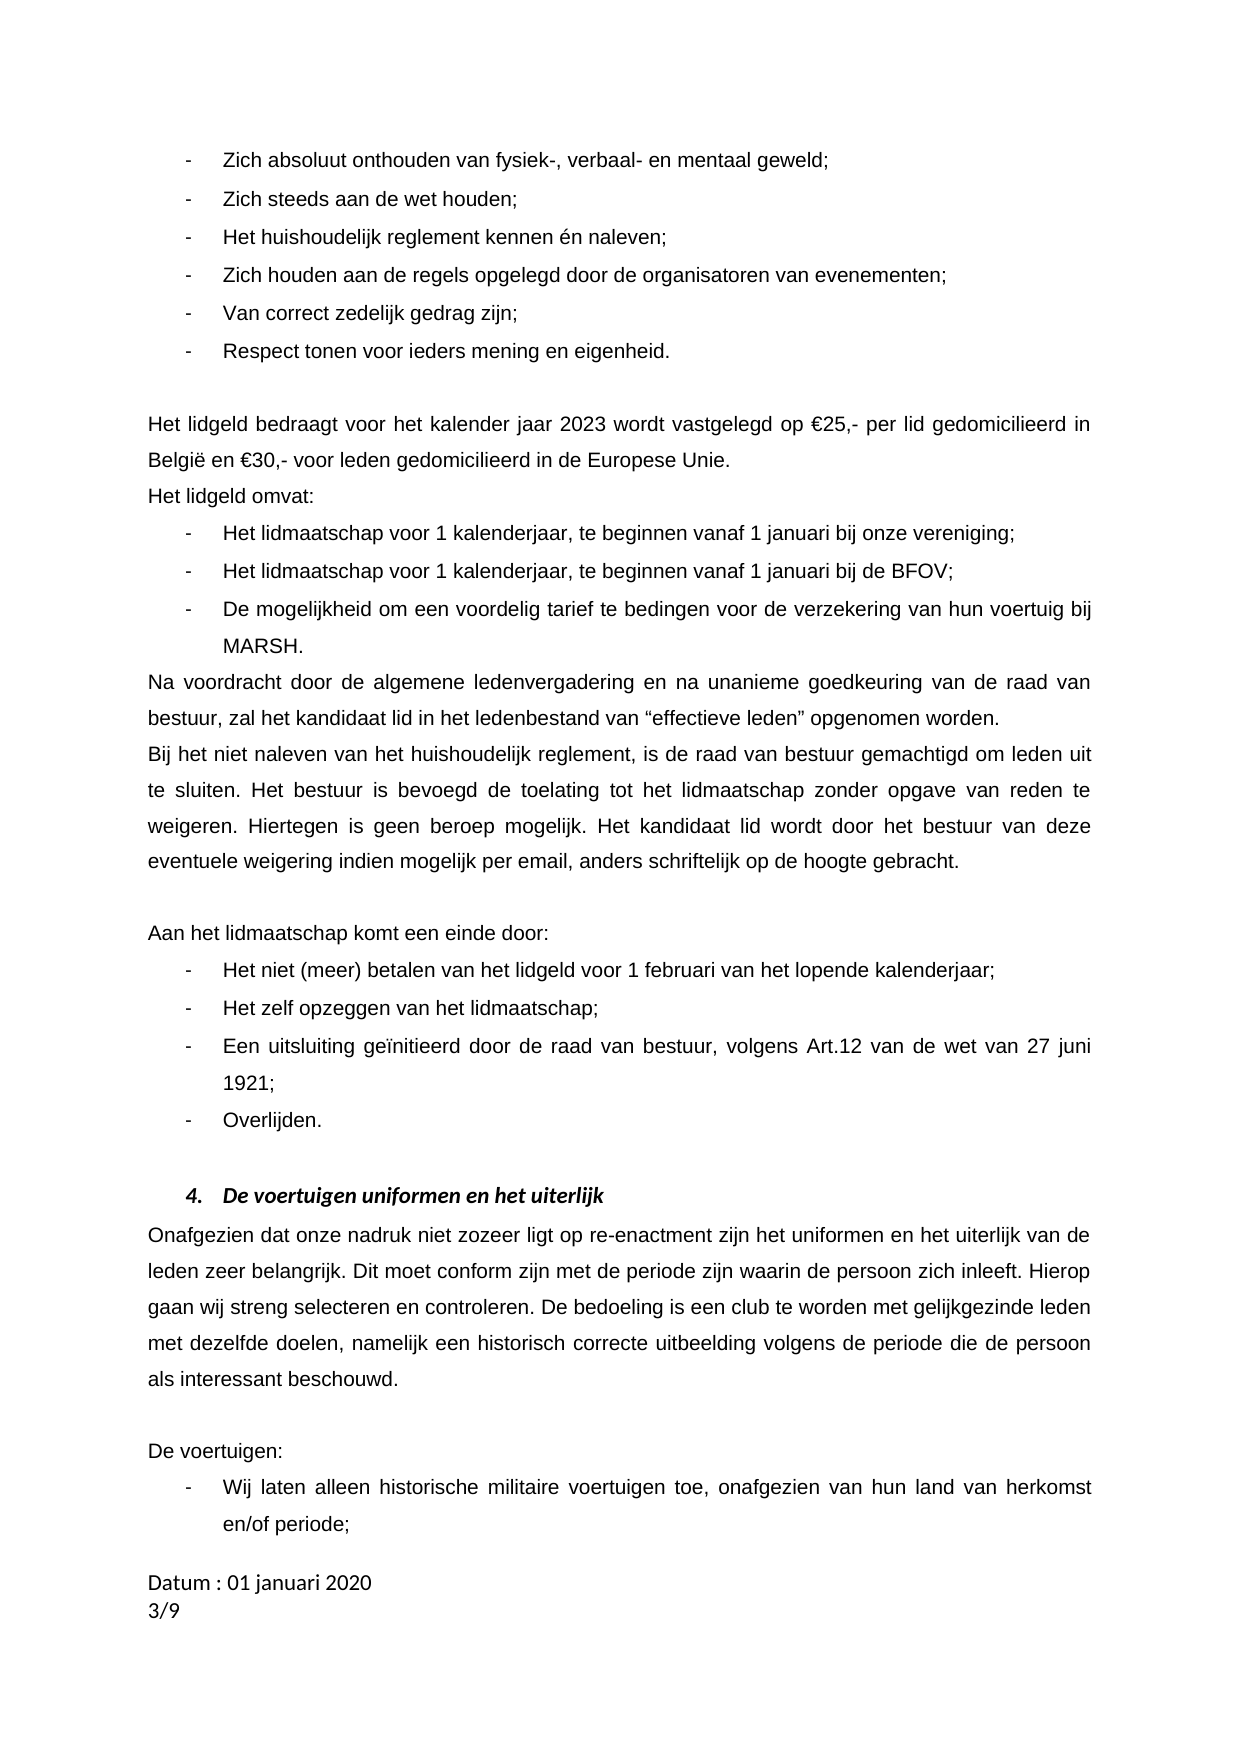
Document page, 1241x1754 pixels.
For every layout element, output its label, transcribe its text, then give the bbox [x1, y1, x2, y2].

list Een uitsluiting geïnitieerd door de raad van bestuur, volgens Art.12 van de wet van 27 juni 1921; [185, 1033, 1093, 1095]
list Van correct zedelijk gedrag zijn; [185, 300, 1093, 326]
list Overlijden. [185, 1107, 1093, 1132]
text Na voordracht door de algemene ledenvergadering en na unanieme goedkeuring van de raad van bestuur, zal het kandidaat lid in het ledenbestand van “effectieve leden” opgenomen worden. [148, 670, 1093, 729]
text Het lidgeld omvat: [148, 484, 1093, 508]
text Het lidgeld bedraagt voor het kalender jaar 2023 wordt vastgelegd op €25,- per lid gedomicilieerd in België en €30,- voor leden gedomicilieerd in de Europese Unie. [148, 412, 1093, 472]
list De voertuigen uniformen en het uiterlijk [185, 1181, 1093, 1209]
list Het lidmaatschap voor 1 kalenderjaar, te beginnen vanaf 1 januari bij onze vereniging; [185, 520, 1093, 546]
text Bij het niet naleven van het huishoudelijk reglement, is de raad van bestuur gemachtigd om leden uit te sluiten. Het bestuur is bevoegd de toelating tot het lidmaatschap zonder opgave van reden te weigeren. Hiertegen is geen beroep mogelijk. Het kandidaat lid wordt door het bestuur van deze eventuele weigering indien mogelijk per email, anders schriftelijk op de hoogte gebracht. [148, 742, 1093, 873]
list Respect tonen voor ieders mening en eigenheid. [185, 338, 1093, 364]
list Het zelf opzeggen van het lidmaatschap; [185, 995, 1093, 1021]
list Het huishoudelijk reglement kennen én naleven; [185, 224, 1093, 249]
text Onafgezien dat onze nadruk niet zozeer ligt op re-enactment zijn het uniformen en het uiterlijk van de leden zeer belangrijk. Dit moet conform zijn met de periode zijn waarin de persoon zich inleeft. Hierop gaan wij streng selecteren en controleren. De bedoeling is een club te worden met gelijkgezinde leden met dezelfde doelen, namelijk een historisch correcte uitbeelding volgens de periode die de persoon als interessant beschouwd. [148, 1223, 1093, 1391]
list Wij laten alleen historische militaire voertuigen toe, onafgezien van hun land van herkomst en/of periode; [185, 1474, 1093, 1536]
list Zich absoluut onthouden van fysiek-, verbaal- en mentaal geweld; [185, 148, 1093, 173]
list Zich steeds aan de wet houden; [185, 186, 1093, 211]
list Het lidmaatschap voor 1 kalenderjaar, te beginnen vanaf 1 januari bij de BFOV; [185, 558, 1093, 584]
list Het niet (meer) betalen van het lidgeld voor 1 februari van het lopende kalenderjaar; [185, 957, 1093, 983]
list De mogelijkheid om een voordelig tarief te bedingen voor de verzekering van hun voertuig bij MARSH. [185, 596, 1093, 658]
text De voertuigen: [148, 1438, 1093, 1462]
text Aan het lidmaatschap komt een einde door: [148, 921, 1093, 945]
list Zich houden aan de regels opgelegd door de organisatoren van evenementen; [185, 262, 1093, 287]
